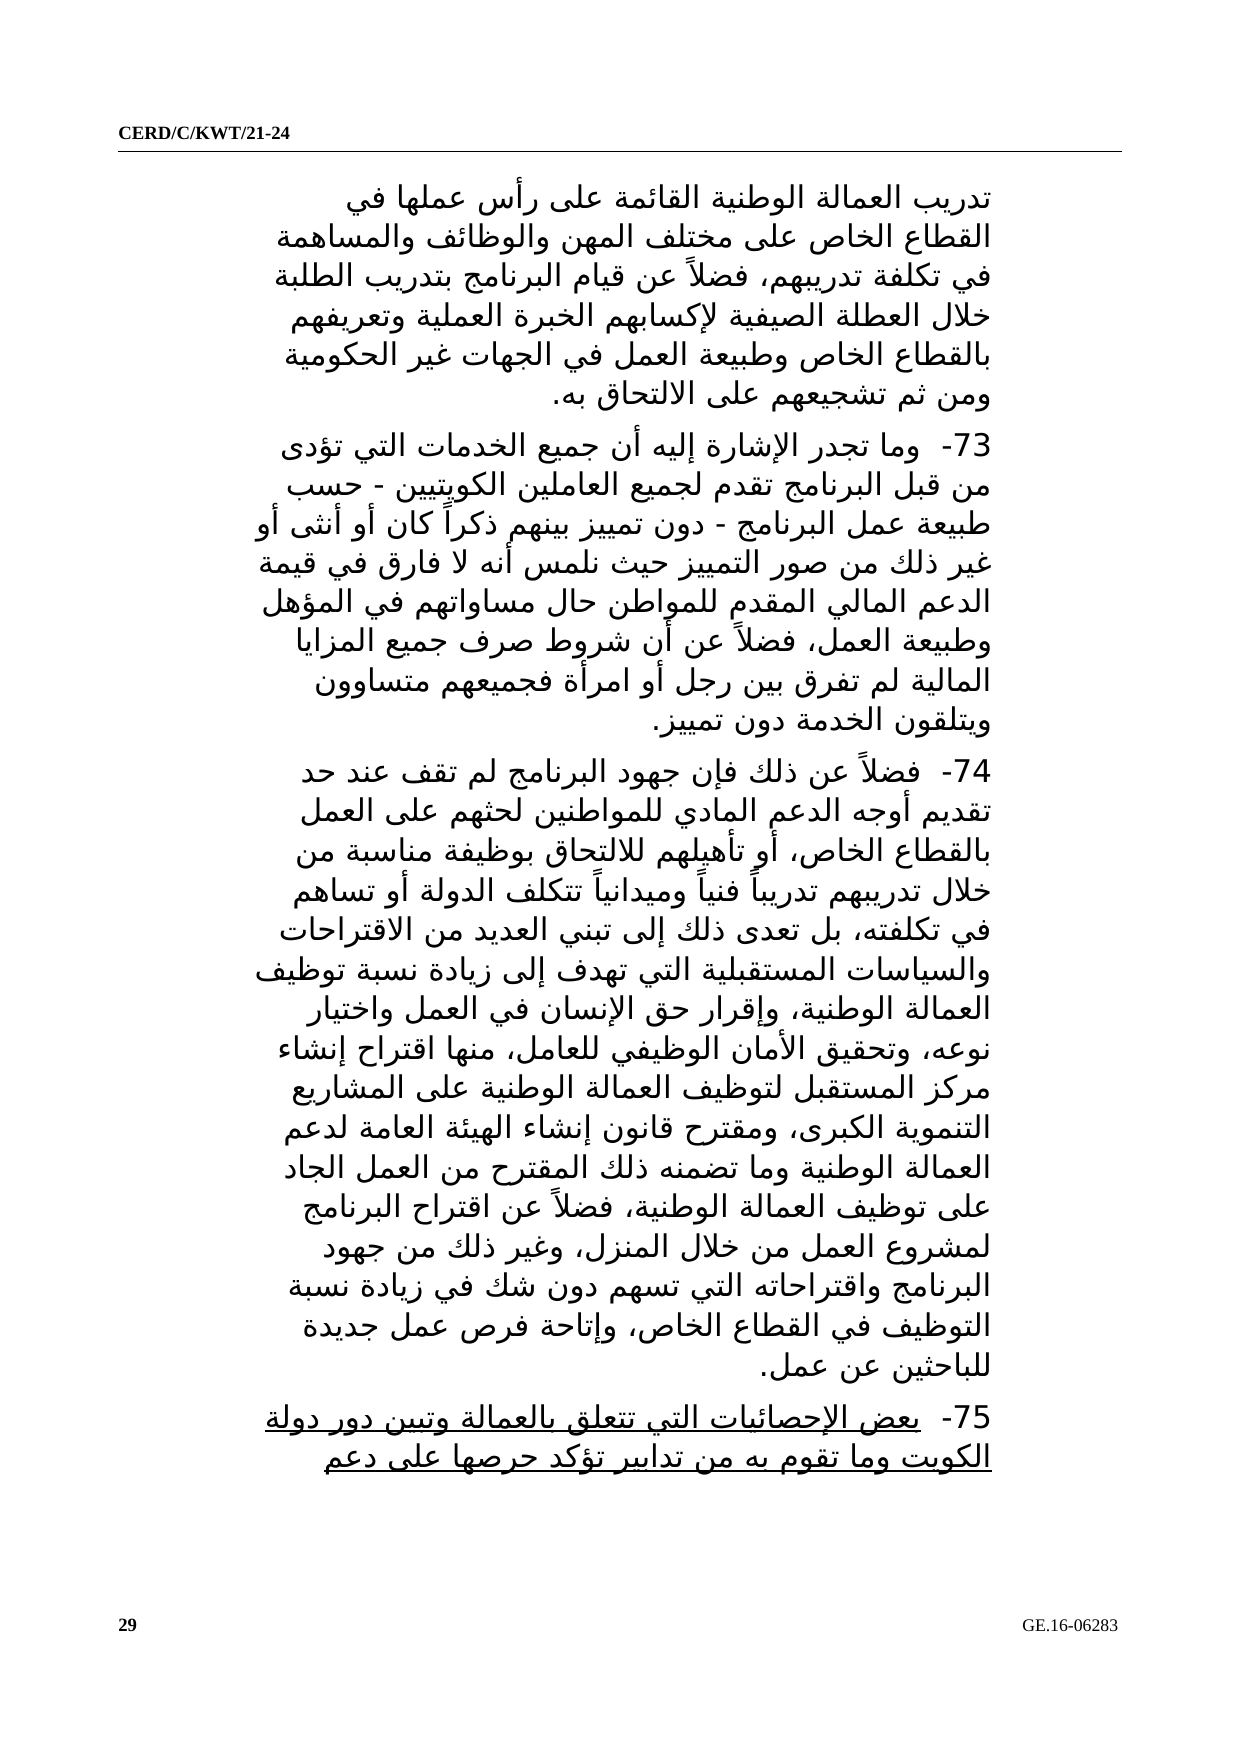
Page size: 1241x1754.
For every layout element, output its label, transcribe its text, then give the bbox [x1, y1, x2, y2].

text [248, 177, 992, 412]
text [248, 1396, 992, 1476]
text 74- فضلاً عن ذلك فإن جهود البرنامج لم تقف عند حد تقديم أوجه الدعم المادي للمواطنين لحثهم على العمل بالقطاع الخاص، أو تأهيلهم للالتحاق بوظيفة مناسبة من خلال تدريبهم تدريباً فنياً وميدانياً تتكلف الدولة أو تساهم في تكلفته، بل تعدى ذلك إلى تبني العديد من الاقتراحات والسياسات المستقبلية التي تهدف إلى زيادة نسبة توظيف العمالة الوطنية، وإقرار حق الإنسان في العمل واختيار نوعه، وتحقيق الأمان الوظيفي للعامل، منها اقتراح إنشاء مركز المستقبل لتوظيف العمالة الوطنية على المشاريع التنموية الكبرى، ومقترح قانون إنشاء الهيئة العامة لدعم العمالة الوطنية وما تضمنه ذلك المقترح من العمل الجاد على توظيف العمالة الوطنية، فضلاً عن اقتراح البرنامج لمشروع العمل من خلال المنزل، وغير ذلك من جهود البرنامج واقتراحاته التي تسهم دون شك في زيادة نسبة التوظيف في القطاع الخاص، وإتاحة فرص عمل جديدة للباحثين عن عمل. [248, 751, 992, 1384]
text 73- وما تجدر الإشارة إليه أن جميع الخدمات التي تؤدى من قبل البرنامج تقدم لجميع العاملين الكويتيين - حسب طبيعة عمل البرنامج - دون تمييز بينهم ذكراً كان أو أنثى أو غير ذلك من صور التمييز حيث نلمس أنه لا فارق في قيمة الدعم المالي المقدم للمواطن حال مساواتهم في المؤهل وطبيعة العمل، فضلاً عن أن شروط صرف جميع المزايا المالية لم تفرق بين رجل أو امرأة فجميعهم متساوون ويتلقون الخدمة دون تمييز. [248, 425, 992, 738]
